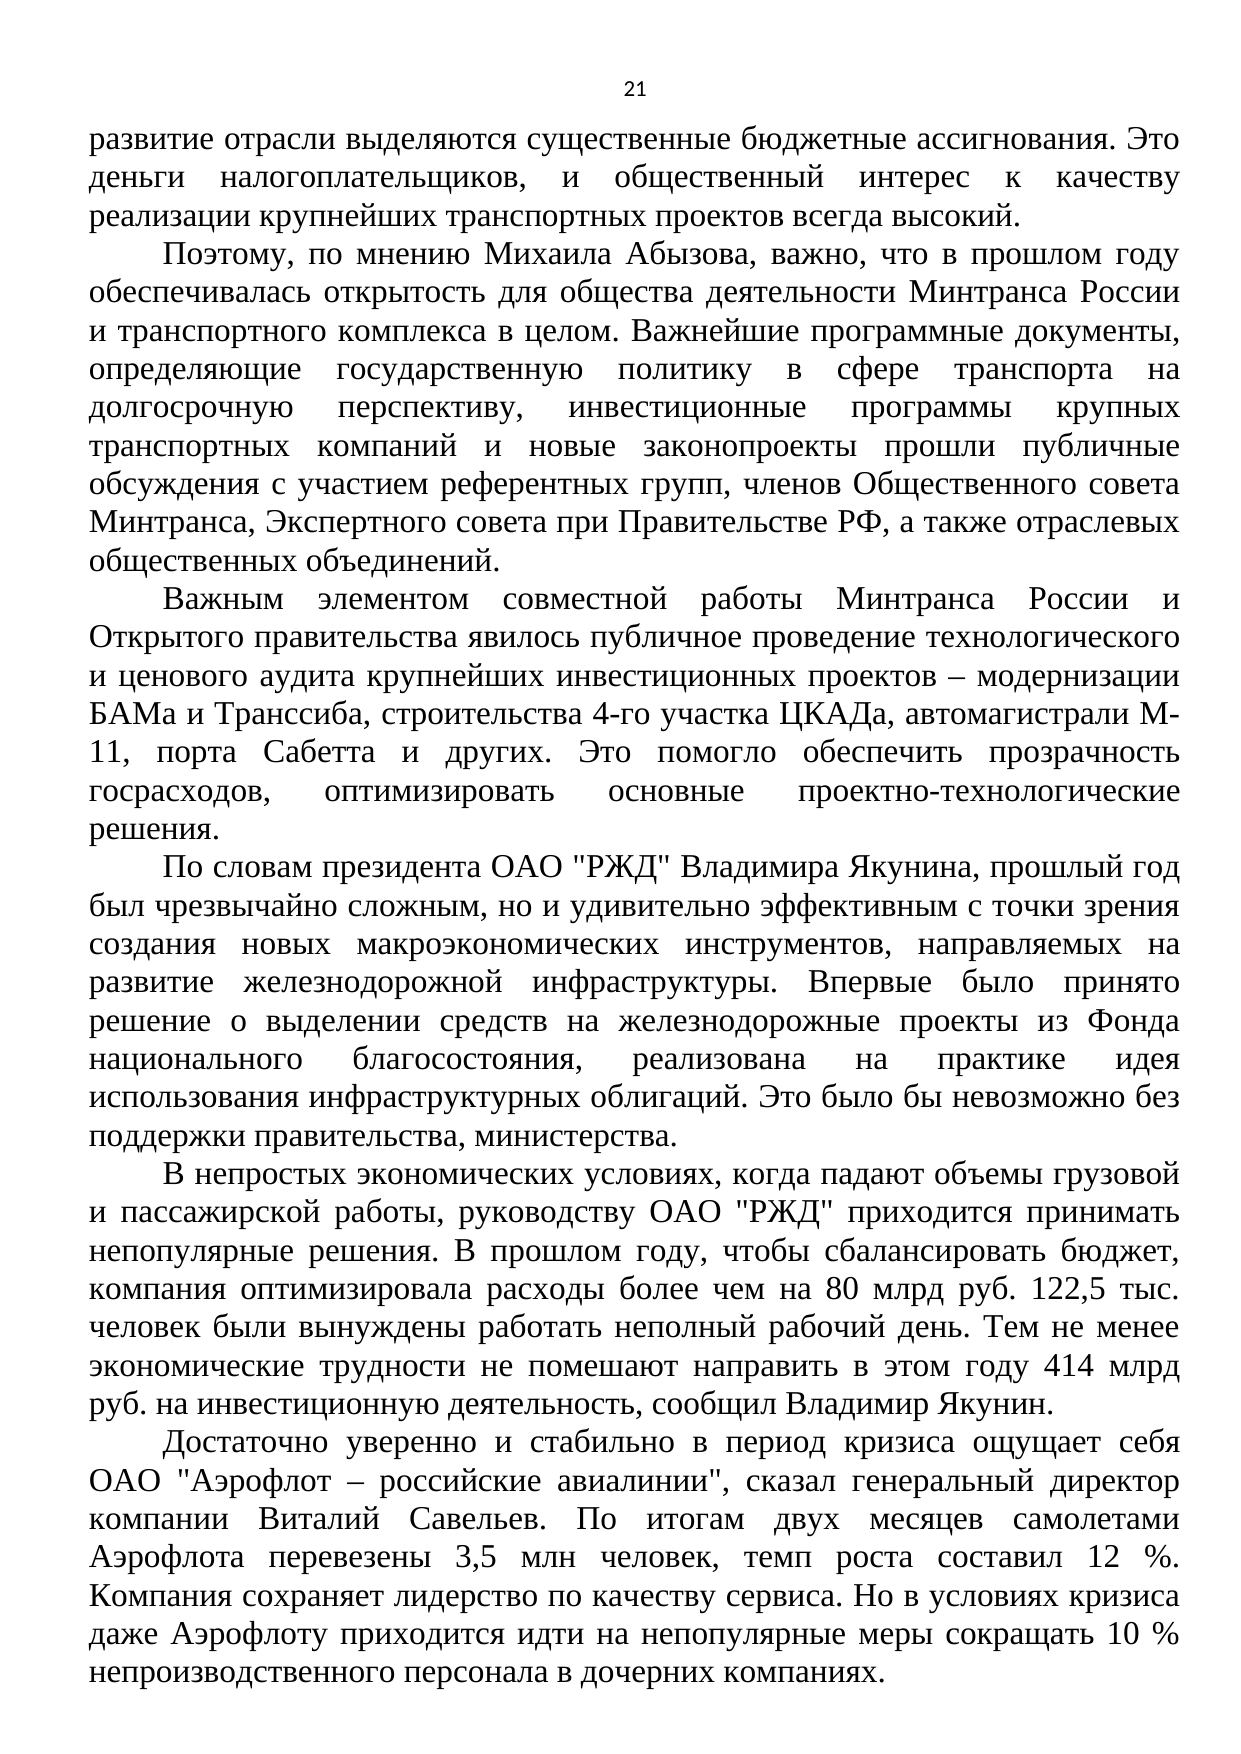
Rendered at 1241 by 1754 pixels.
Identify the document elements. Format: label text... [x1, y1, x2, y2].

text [89, 118, 1181, 233]
text Достаточно уверенно и стабильно в период кризиса ощущает себя ОАО "Аэрофлот – российские авиалинии", сказал генеральный директор компании Виталий Савельев. По итогам двух месяцев самолетами Аэрофлота перевезены 3,5 млн человек, темп роста составил 12 %. Компания сохраняет лидерство по качеству сервиса. Но в условиях кризиса даже Аэрофлоту приходится идти на непопулярные меры сокращать 10 % непроизводственного персонала в дочерних компаниях. [89, 1421, 1181, 1690]
text Поэтому, по мнению Михаила Абызова, важно, что в прошлом году обеспечивалась открытость для общества деятельности Минтранса России и транспортного комплекса в целом. Важнейшие программные документы, определяющие государственную политику в сфере транспорта на долгосрочную перспективу, инвестиционные программы крупных транспортных компаний и новые законопроекты прошли публичные обсуждения с участием референтных групп, членов Общественного совета Минтранса, Экспертного совета при Правительстве РФ, а также отраслевых общественных объединений. [89, 233, 1181, 578]
text По словам президента ОАО "РЖД" Владимира Якунина, прошлый год был чрезвычайно сложным, но и удивительно эффективным с точки зрения создания новых макроэкономических инструментов, направляемых на развитие железнодорожной инфраструктуры. Впервые было принято решение о выделении средств на железнодорожные проекты из Фонда национального благосостояния, реализована на практике идея использования инфраструктурных облигаций. Это было бы невозможно без поддержки правительства, министерства. [89, 846, 1181, 1153]
text Важным элементом совместной работы Минтранса России и Открытого правительства явилось публичное проведение технологического и ценового аудита крупнейших инвестиционных проектов – модернизации БАМа и Транссиба, строительства 4-го участка ЦКАДа, автомагистрали М-11, порта Сабетта и других. Это помогло обеспечить прозрачность госрасходов, оптимизировать основные проектно-технологические решения. [89, 578, 1181, 846]
text В непростых экономических условиях, когда падают объемы грузовой и пассажирской работы, руководству ОАО "РЖД" приходится принимать непопулярные решения. В прошлом году, чтобы сбалансировать бюджет, компания оптимизировала расходы более чем на 80 млрд руб. 122,5 тыс. человек были вынуждены работать неполный рабочий день. Тем не менее экономические трудности не помешают направить в этом году 414 млрд руб. на инвестиционную деятельность, сообщил Владимир Якунин. [89, 1153, 1181, 1421]
